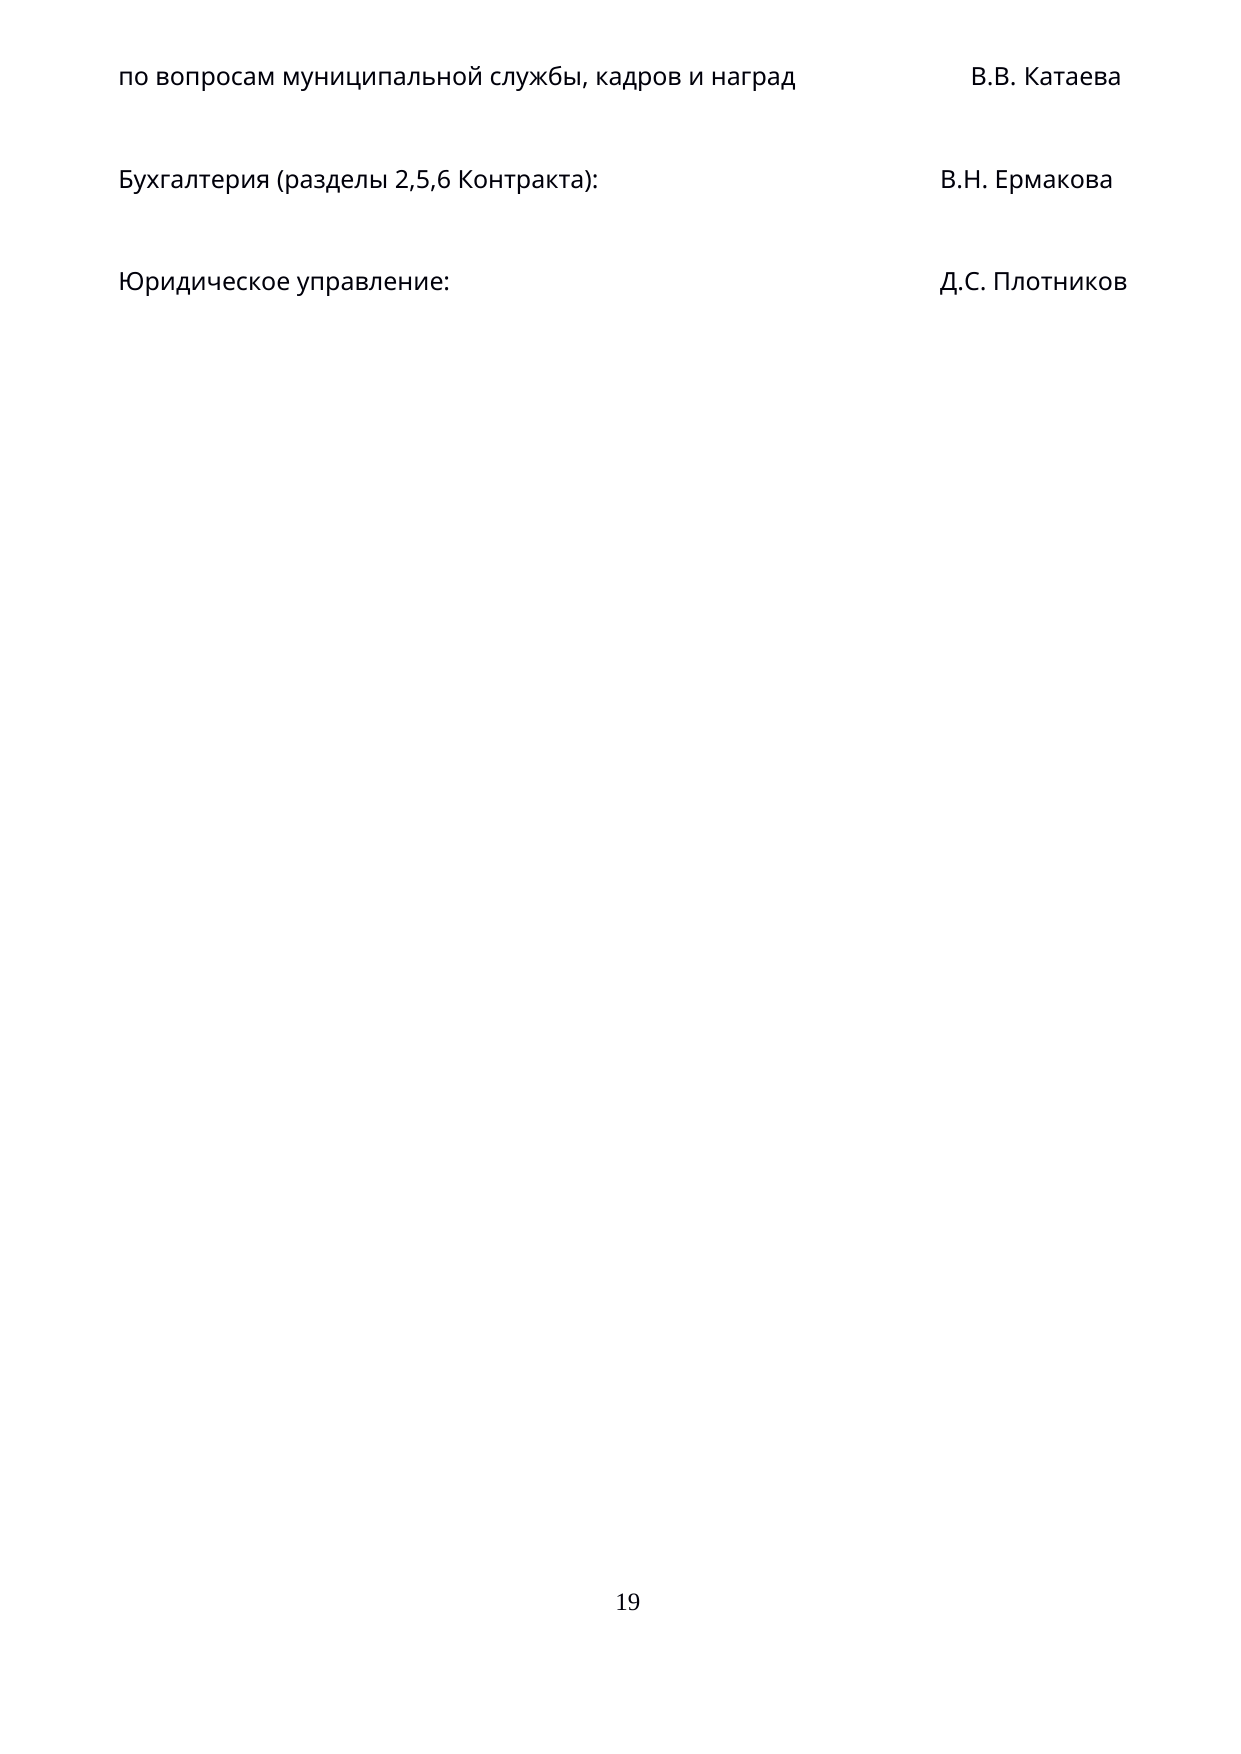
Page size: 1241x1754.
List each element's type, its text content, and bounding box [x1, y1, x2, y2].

text Юридическое управление: Д.С. Плотников [118, 263, 1137, 297]
text по вопросам муниципальной службы, кадров и наград В.В. Катаева [118, 59, 1137, 93]
text Бухгалтерия (разделы 2,5,6 Контракта): В.Н. Ермакова [118, 161, 1137, 195]
